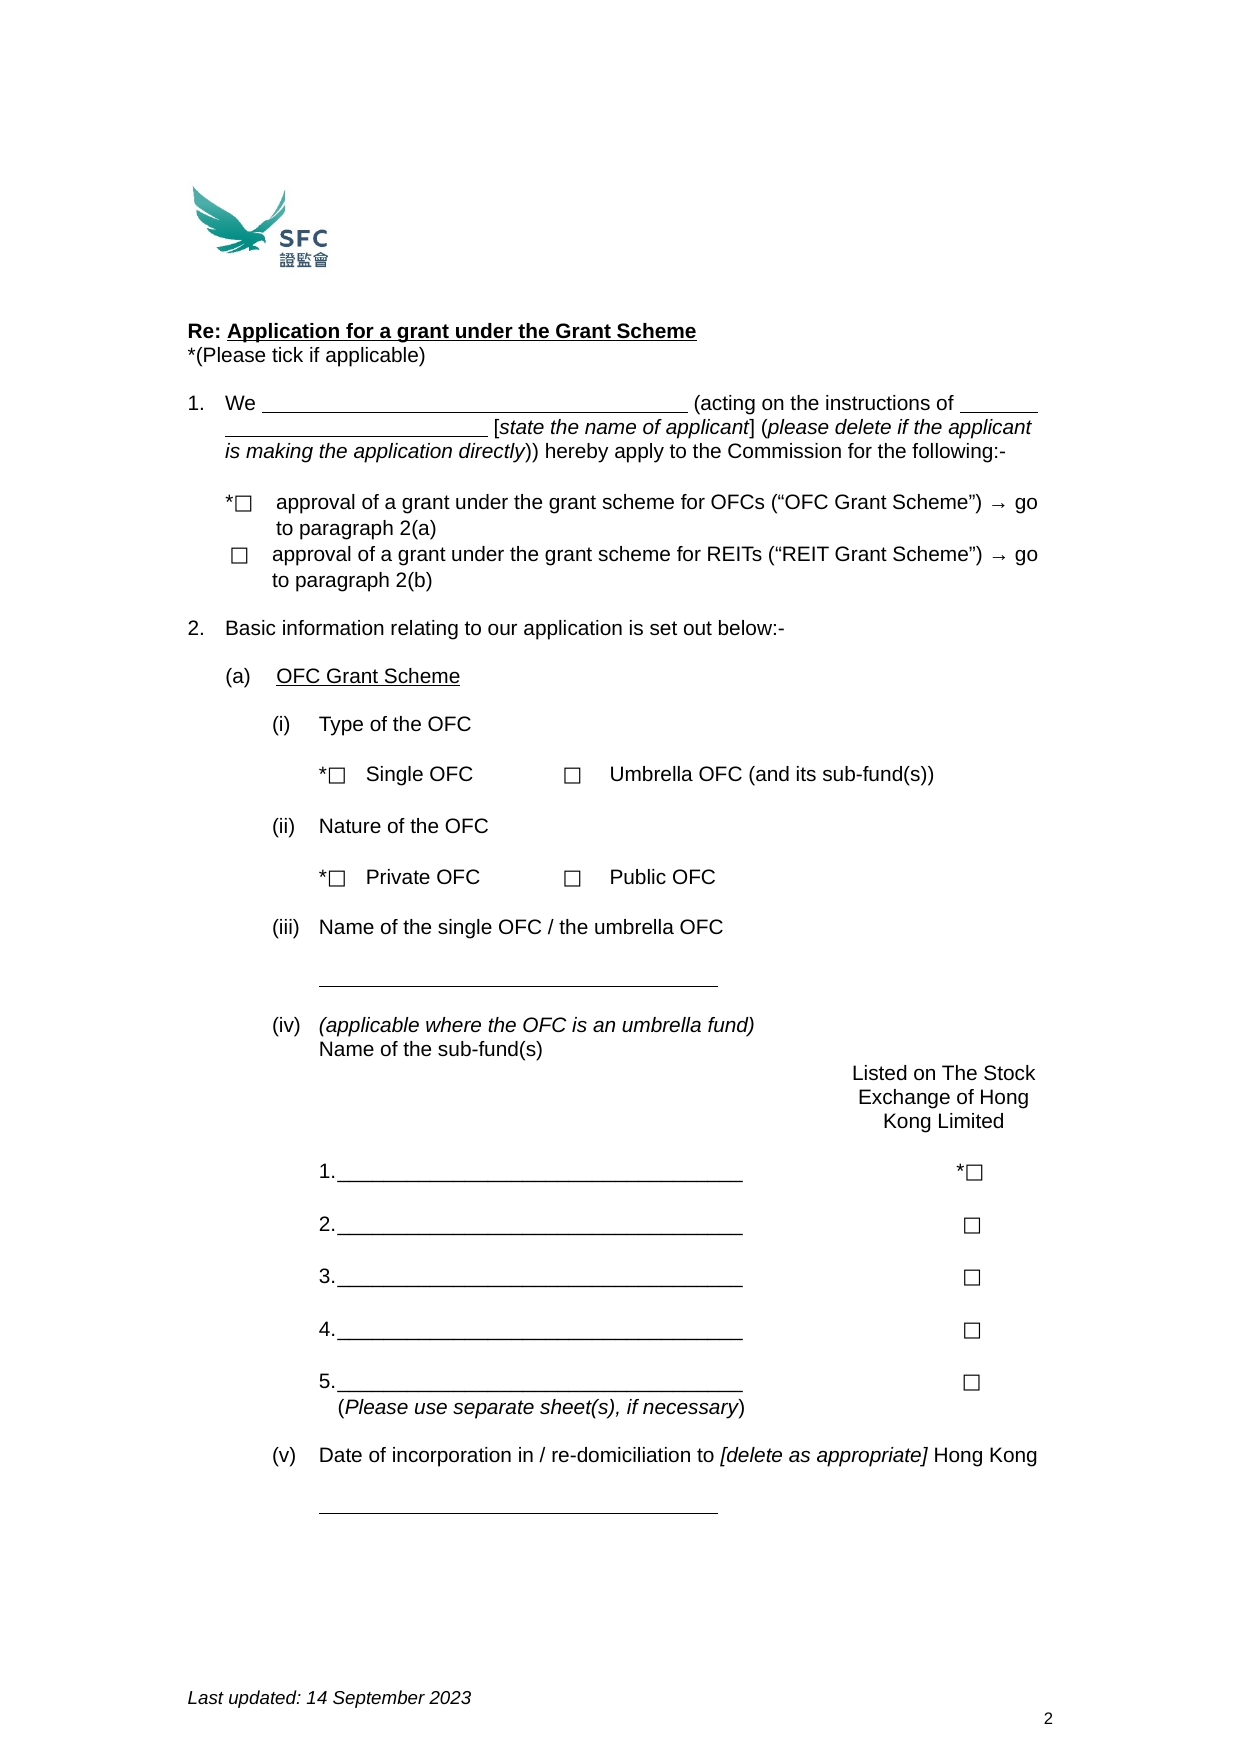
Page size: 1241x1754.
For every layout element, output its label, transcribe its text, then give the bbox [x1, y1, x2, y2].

list 5. ___________________________________ □ [319, 1366, 1053, 1395]
text □ approval of a grant under the grant scheme for REITs (“REIT Grant Scheme”) → go to paragraph 2(b) [225, 539, 1053, 592]
list Nature of the OFC [272, 814, 1053, 838]
list Type of the OFC [272, 712, 1053, 736]
list (Please use separate sheet(s), if necessary) [287, 1395, 1053, 1419]
list *□ Single OFC □ Umbrella OFC (and its sub-fund(s)) [291, 759, 1053, 788]
list 2. ___________________________________ □ [319, 1209, 1053, 1237]
list 4. ___________________________________ □ [319, 1314, 1053, 1342]
list 3. ___________________________________ □ [319, 1261, 1053, 1290]
text (a) OFC Grant Scheme [225, 664, 1053, 688]
list 1. ___________________________________ *□ [319, 1157, 1053, 1185]
text *□ approval of a grant under the grant scheme for OFCs (“OFC Grant Scheme”) → go to paragraph 2(a) [225, 487, 1053, 539]
list We (acting on the instructions of [state the name of applicant] (please delete if the applicant is making the application directly)) hereby apply to the Commission for the following:- [187, 391, 1053, 463]
text *□ Private OFC □ Public OFC [187, 862, 1053, 891]
list Basic information relating to our application is set out below:- [187, 616, 1053, 640]
text Listed on The Stock Exchange of Hong Kong Limited [834, 1061, 1053, 1133]
text Re: Application for a grant under the Grant Scheme [187, 319, 1053, 343]
list Name of the single OFC / the umbrella OFC [272, 915, 1053, 939]
picture [187, 179, 346, 277]
text *(Please tick if applicable) [187, 343, 1053, 367]
list (applicable where the OFC is an umbrella fund) [272, 1013, 1053, 1037]
list Date of incorporation in / re-domiciliation to [delete as appropriate] Hong Kong [272, 1443, 1053, 1467]
list Name of the sub-fund(s) [319, 1037, 1053, 1061]
